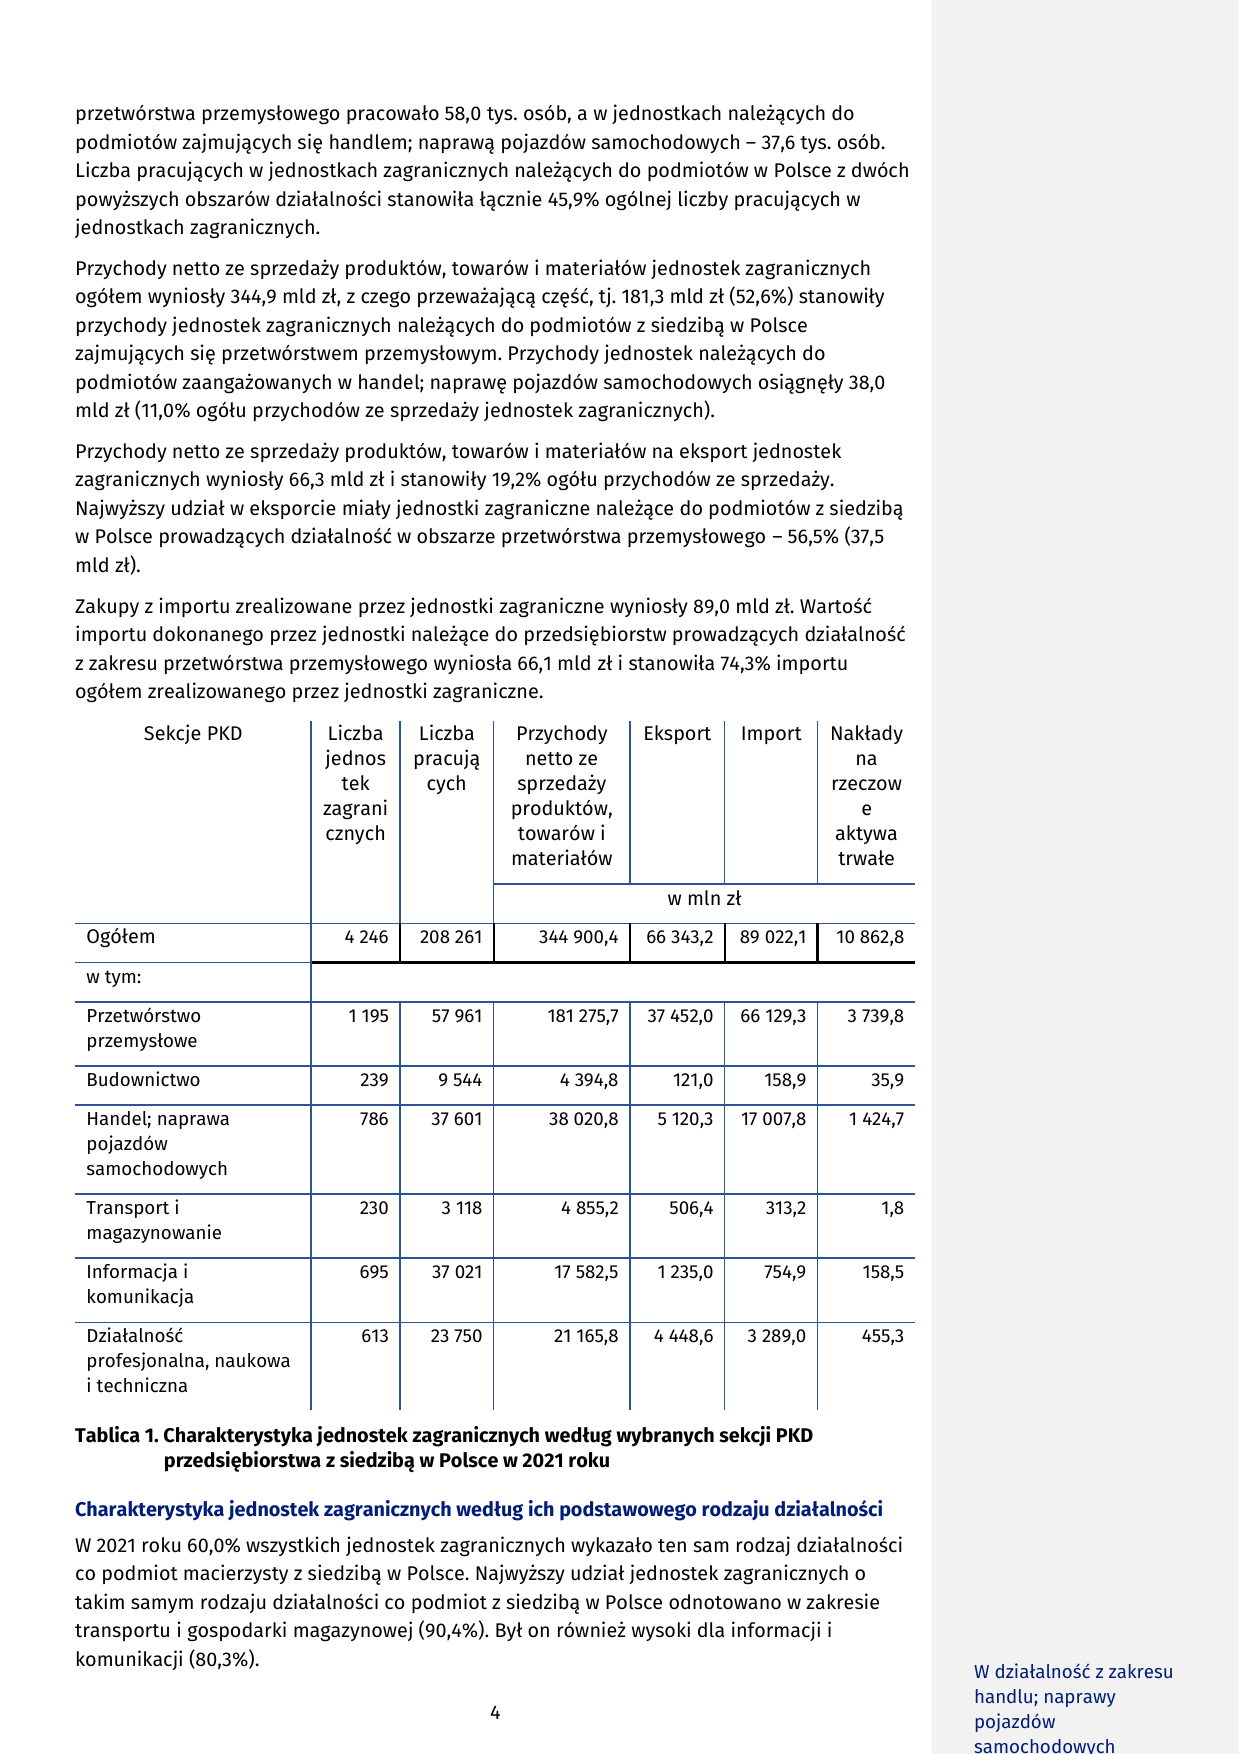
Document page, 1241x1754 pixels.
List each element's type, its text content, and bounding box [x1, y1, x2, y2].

text Przychody netto ze sprzedaży produktów, towarów i materiałów na eksport jednostek zagranicznych wyniosły 66,3 mld zł i stanowiły 19,2% ogółu przychodów ze sprzedaży. Najwyższy udział w eksporcie miały jednostki zagraniczne należące do podmiotów z siedzibą w Polsce prowadzących działalność w obszarze przetwórstwa przemysłowego – 56,5% (37,5 mld zł). [75, 440, 915, 577]
table_cell 21 165,8 [494, 1323, 629, 1410]
table_cell 17 582,5 [494, 1259, 629, 1321]
table_cell 89 022,1 [726, 924, 816, 961]
table_cell 9 544 [401, 1067, 493, 1104]
table_cell 1 235,0 [631, 1259, 724, 1321]
table_cell 121,0 [631, 1067, 724, 1104]
table_cell 239 [312, 1067, 399, 1104]
table_cell 4 394,8 [494, 1067, 629, 1104]
table_cell 506,4 [631, 1195, 724, 1257]
table_header Liczba pracujących [401, 721, 493, 922]
table_cell 17 007,8 [725, 1106, 817, 1193]
table_cell 455,3 [818, 1323, 915, 1410]
table_cell 613 [312, 1323, 399, 1410]
table_header Import [725, 721, 817, 883]
text W 2021 roku 60,0% wszystkich jednostek zagranicznych wykazało ten sam rodzaj działalności co podmiot macierzysty z siedzibą w Polsce. Najwyższy udział jednostek zagranicznych o takim samym rodzaju działalności co podmiot z siedzibą w Polsce odnotowano w zakresie transportu i gospodarki magazynowej (90,4%). Był on również wysoki dla informacji i komunikacji (80,3%). [75, 1534, 915, 1671]
table_cell w tym: [75, 963, 310, 1001]
table_cell 4 448,6 [631, 1323, 724, 1410]
table_header Eksport [631, 721, 724, 883]
table_cell 10 862,8 [819, 924, 915, 961]
table_cell 230 [312, 1195, 399, 1257]
table_cell 181 275,7 [494, 1003, 629, 1065]
table_cell 754,9 [725, 1259, 817, 1321]
table_cell Handel; naprawa pojazdów samochodowych [75, 1106, 310, 1193]
table_cell 208 261 [401, 924, 493, 961]
table_cell 3 118 [401, 1195, 493, 1257]
table_cell 5 120,3 [631, 1106, 724, 1193]
table_cell 66 129,3 [725, 1003, 817, 1065]
table_cell 695 [312, 1259, 399, 1321]
table_cell 3 739,8 [818, 1003, 915, 1065]
table_cell Budownictwo [75, 1067, 310, 1104]
table_cell 37 021 [401, 1259, 493, 1321]
table_cell 158,5 [818, 1259, 915, 1321]
text Tablica 1. Charakterystyka jednostek zagranicznych według wybranych sekcji PKD przedsiębiorstwa z siedzibą w Polsce w 2021 roku [75, 1422, 915, 1472]
table_cell 1,8 [818, 1195, 915, 1257]
text Charakterystyka jednostek zagranicznych według ich podstawowego rodzaju działalności [75, 1497, 915, 1521]
table_cell Przetwórstwo przemysłowe [75, 1003, 310, 1065]
table_cell 344 900,4 [495, 924, 629, 961]
table_cell 4 855,2 [494, 1195, 629, 1257]
table_cell 1 424,7 [818, 1106, 915, 1193]
table_cell 66 343,2 [631, 924, 724, 961]
table_cell Ogółem [75, 924, 310, 961]
table_cell w mln zł [494, 885, 915, 922]
table_header Przychody netto ze sprzedaży produktów, towarów i materiałów [494, 721, 629, 883]
table_cell 57 961 [401, 1003, 493, 1065]
text Zakupy z importu zrealizowane przez jednostki zagraniczne wyniosły 89,0 mld zł. Wartość importu dokonanego przez jednostki należące do przedsiębiorstw prowadzących działalność z zakresu przetwórstwa przemysłowego wyniosła 66,1 mld zł i stanowiła 74,3% importu ogółem zrealizowanego przez jednostki zagraniczne. [75, 594, 915, 704]
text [75, 102, 915, 239]
table_cell 1 195 [312, 1003, 399, 1065]
table_header Sekcje PKD [75, 721, 310, 922]
table_cell 4 246 [312, 924, 399, 961]
table_cell Informacja i komunikacja [75, 1259, 310, 1321]
table_cell Działalność profesjonalna, naukowa i techniczna [75, 1323, 310, 1410]
table_cell Transport i magazynowanie [75, 1195, 310, 1257]
table_cell 37 601 [401, 1106, 493, 1193]
table_cell [312, 964, 915, 1001]
table_cell 37 452,0 [631, 1003, 724, 1065]
table_cell 35,9 [818, 1067, 915, 1104]
table_cell 3 289,0 [725, 1323, 817, 1410]
table_cell 38 020,8 [494, 1106, 629, 1193]
table_cell 23 750 [401, 1323, 493, 1410]
table_cell 786 [312, 1106, 399, 1193]
table_header Liczba jednostek zagranicznych [312, 721, 399, 922]
table_cell 313,2 [725, 1195, 817, 1257]
table_cell 158,9 [725, 1067, 817, 1104]
table_header Nakłady na rzeczowe aktywa trwałe [818, 721, 915, 883]
text Przychody netto ze sprzedaży produktów, towarów i materiałów jednostek zagranicznych ogółem wyniosły 344,9 mld zł, z czego przeważającą część, tj. 181,3 mld zł (52,6%) stanowiły przychody jednostek zagranicznych należących do podmiotów z siedzibą w Polsce zajmujących się przetwórstwem przemysłowym. Przychody jednostek należących do podmiotów zaangażowanych w handel; naprawę pojazdów samochodowych osiągnęły 38,0 mld zł (11,0% ogółu przychodów ze sprzedaży jednostek zagranicznych). [75, 257, 915, 423]
